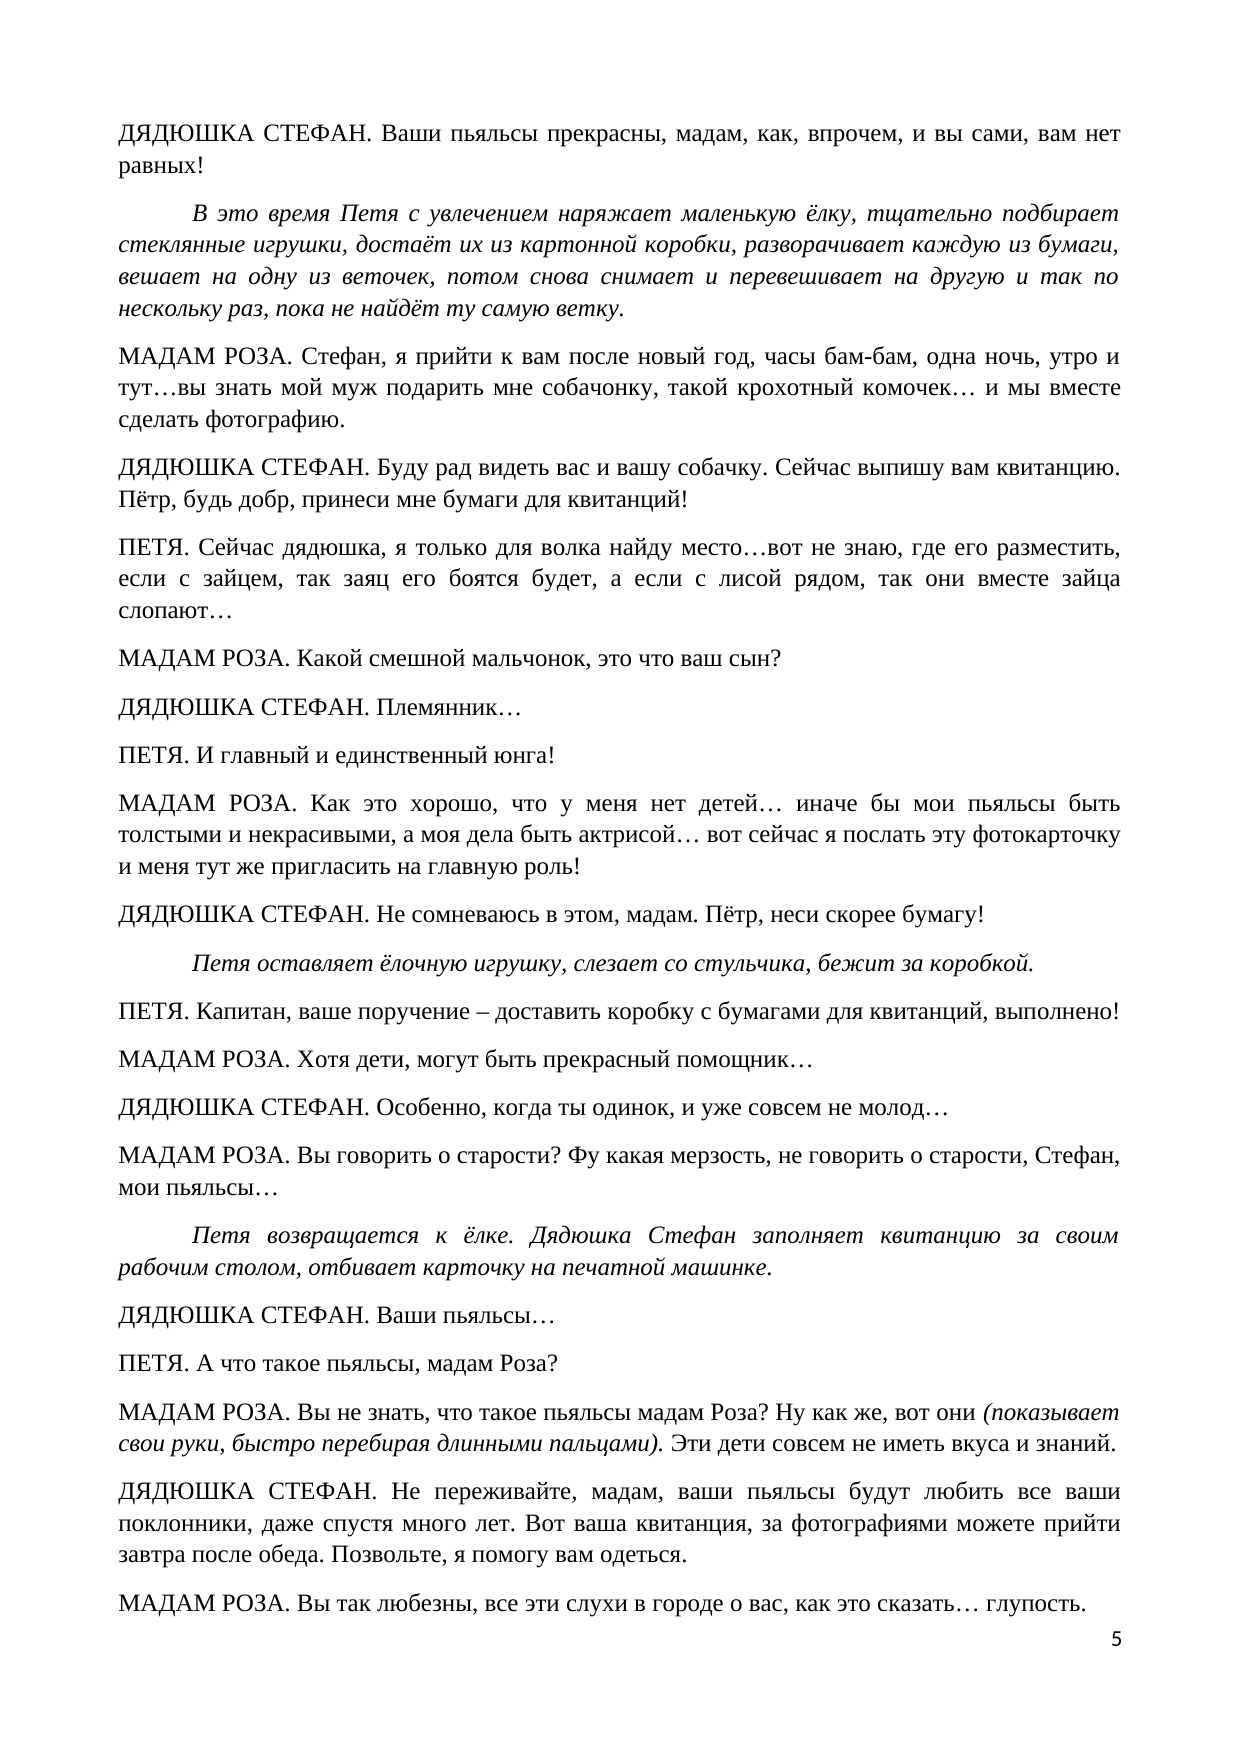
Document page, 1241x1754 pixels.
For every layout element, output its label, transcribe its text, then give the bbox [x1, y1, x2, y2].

text Петя возвращается к ёлке. Дядюшка Стефан заполняет квитанцию за своим рабочим столом, отбивает карточку на печатной машинке. [118, 1220, 1122, 1281]
text Петя оставляет ёлочную игрушку, слезает со стульчика, бежит за коробкой. [118, 948, 1122, 976]
text ДЯДЮШКА СТЕФАН. Племянник… [118, 692, 1122, 720]
text ДЯДЮШКА СТЕФАН. Ваши пьяльсы прекрасны, мадам, как, впрочем, и вы сами, вам нет равных! [118, 118, 1122, 178]
text ДЯДЮШКА СТЕФАН. Ваши пьяльсы… [118, 1300, 1122, 1329]
text МАДАМ РОЗА. Вы так любезны, все эти слухи в городе о вас, как это сказать… глупость. [118, 1588, 1122, 1616]
text ПЕТЯ. И главный и единственный юнга! [118, 740, 1122, 768]
text МАДАМ РОЗА. Хотя дети, могут быть прекрасный помощник… [118, 1044, 1122, 1073]
text ДЯДЮШКА СТЕФАН. Не переживайте, мадам, ваши пьяльсы будут любить все ваши поклонники, даже спустя много лет. Вот ваша квитанция, за фотографиями можете прийти завтра после обеда. Позвольте, я помогу вам одеться. [118, 1476, 1122, 1568]
text ДЯДЮШКА СТЕФАН. Особенно, когда ты одинок, и уже совсем не молод… [118, 1092, 1122, 1121]
text МАДАМ РОЗА. Стефан, я прийти к вам после новый год, часы бам-бам, одна ночь, утро и тут…вы знать мой муж подарить мне собачонку, такой крохотный комочек… и мы вместе сделать фотографию. [118, 341, 1122, 433]
text ПЕТЯ. Капитан, ваше поручение – доставить коробку с бумагами для квитанций, выполнено! [118, 996, 1122, 1024]
text МАДАМ РОЗА. Какой смешной мальчонок, это что ваш сын? [118, 643, 1122, 672]
text ДЯДЮШКА СТЕФАН. Буду рад видеть вас и вашу собачку. Сейчас выпишу вам квитанцию. Пётр, будь добр, принеси мне бумаги для квитанций! [118, 452, 1122, 512]
text ПЕТЯ. Сейчас дядюшка, я только для волка найду место…вот не знаю, где его разместить, если с зайцем, так заяц его боятся будет, а если с лисой рядом, так они вместе зайца слопают… [118, 532, 1122, 624]
text МАДАМ РОЗА. Вы не знать, что такое пьяльсы мадам Роза? Ну как же, вот они (показывает свои руки, быстро перебирая длинными пальцами). Эти дети совсем не иметь вкуса и знаний. [118, 1397, 1122, 1457]
text МАДАМ РОЗА. Как это хорошо, что у меня нет детей… иначе бы мои пьяльсы быть толстыми и некрасивыми, а моя дела быть актрисой… вот сейчас я послать эту фотокарточку и меня тут же пригласить на главную роль! [118, 788, 1122, 880]
text В это время Петя с увлечением наряжает маленькую ёлку, тщательно подбирает стеклянные игрушки, достаёт их из картонной коробки, разворачивает каждую из бумаги, вешает на одну из веточек, потом снова снимает и перевешивает на другую и так по нескольку раз, пока не найдёт ту самую ветку. [118, 198, 1122, 321]
text ПЕТЯ. А что такое пьяльсы, мадам Роза? [118, 1348, 1122, 1377]
text ДЯДЮШКА СТЕФАН. Не сомневаюсь в этом, мадам. Пётр, неси скорее бумагу! [118, 899, 1122, 928]
text МАДАМ РОЗА. Вы говорить о старости? Фу какая мерзость, не говорить о старости, Стефан, мои пьяльсы… [118, 1141, 1122, 1201]
